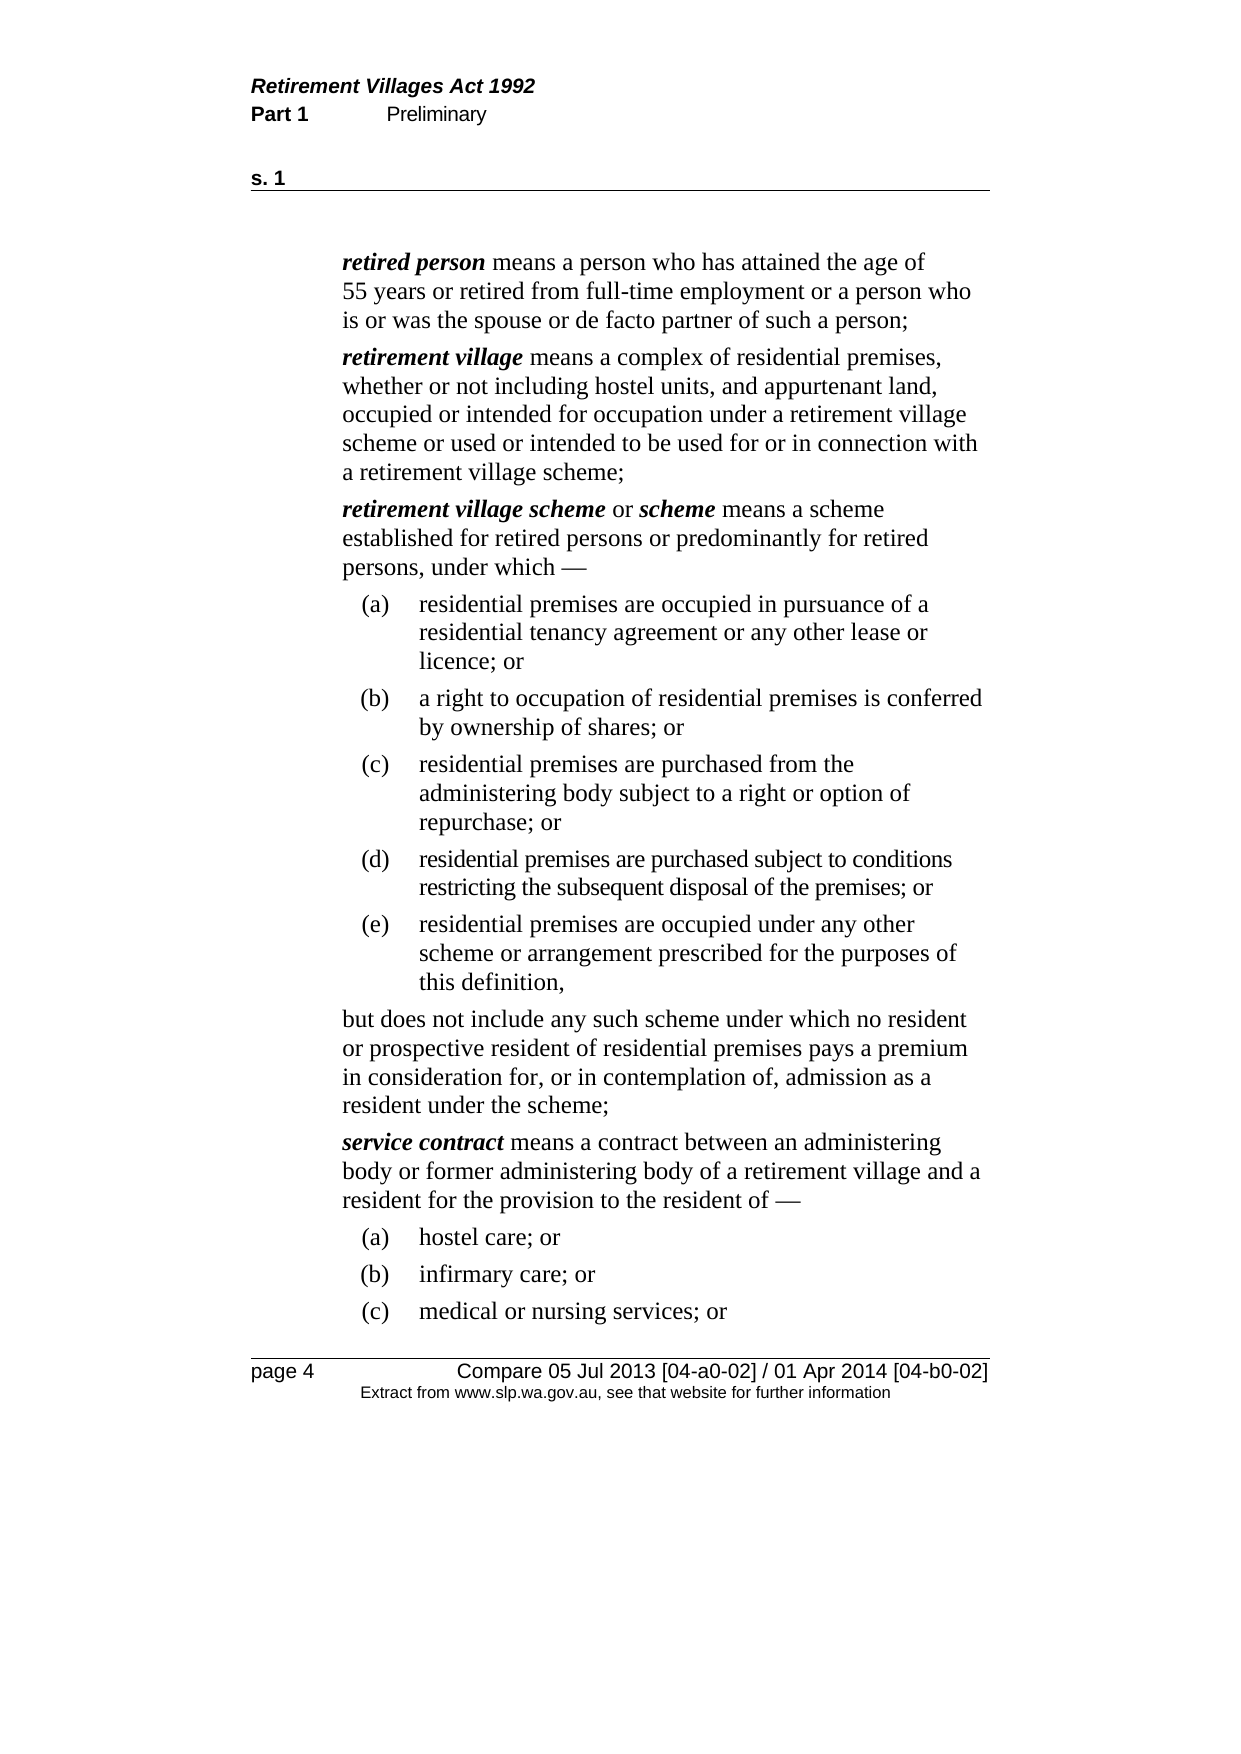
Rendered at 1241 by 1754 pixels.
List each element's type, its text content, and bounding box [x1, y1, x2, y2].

text (b) a right to occupation of residential premises is conferred by ownership of shares; or [251, 683, 990, 741]
text retirement village means a complex of residential premises, whether or not including hostel units, and appurtenant land, occupied or intended for occupation under a retirement village scheme or used or intended to be used for or in connection with a retirement village scheme; [251, 342, 990, 486]
text (a) residential premises are occupied in pursuance of a residential tenancy agreement or any other lease or licence; or [251, 589, 990, 675]
text retired person means a person who has attained the age of 55 years or retired from full-time employment or a person who is or was the spouse or de facto partner of such a person; [251, 247, 990, 334]
text service contract means a contract between an administering body or former administering body of a retirement village and a resident for the provision to the resident of — [251, 1127, 990, 1214]
text (c) medical or nursing services; or [251, 1296, 990, 1325]
text (d) residential premises are purchased subject to conditions restricting the subsequent disposal of the premises; or [251, 844, 990, 901]
text retirement village scheme or scheme means a scheme established for retired persons or predominantly for retired persons, under which — [251, 494, 990, 580]
text (a) hostel care; or [251, 1222, 990, 1251]
text (c) residential premises are purchased from the administering body subject to a right or option of repurchase; or [251, 749, 990, 835]
text but does not include any such scheme under which no resident or prospective resident of residential premises pays a premium in consideration for, or in contemplation of, admission as a resident under the scheme; [251, 1004, 990, 1119]
text (e) residential premises are occupied under any other scheme or arrangement prescribed for the purposes of this definition, [251, 909, 990, 996]
text (b) infirmary care; or [251, 1259, 990, 1288]
